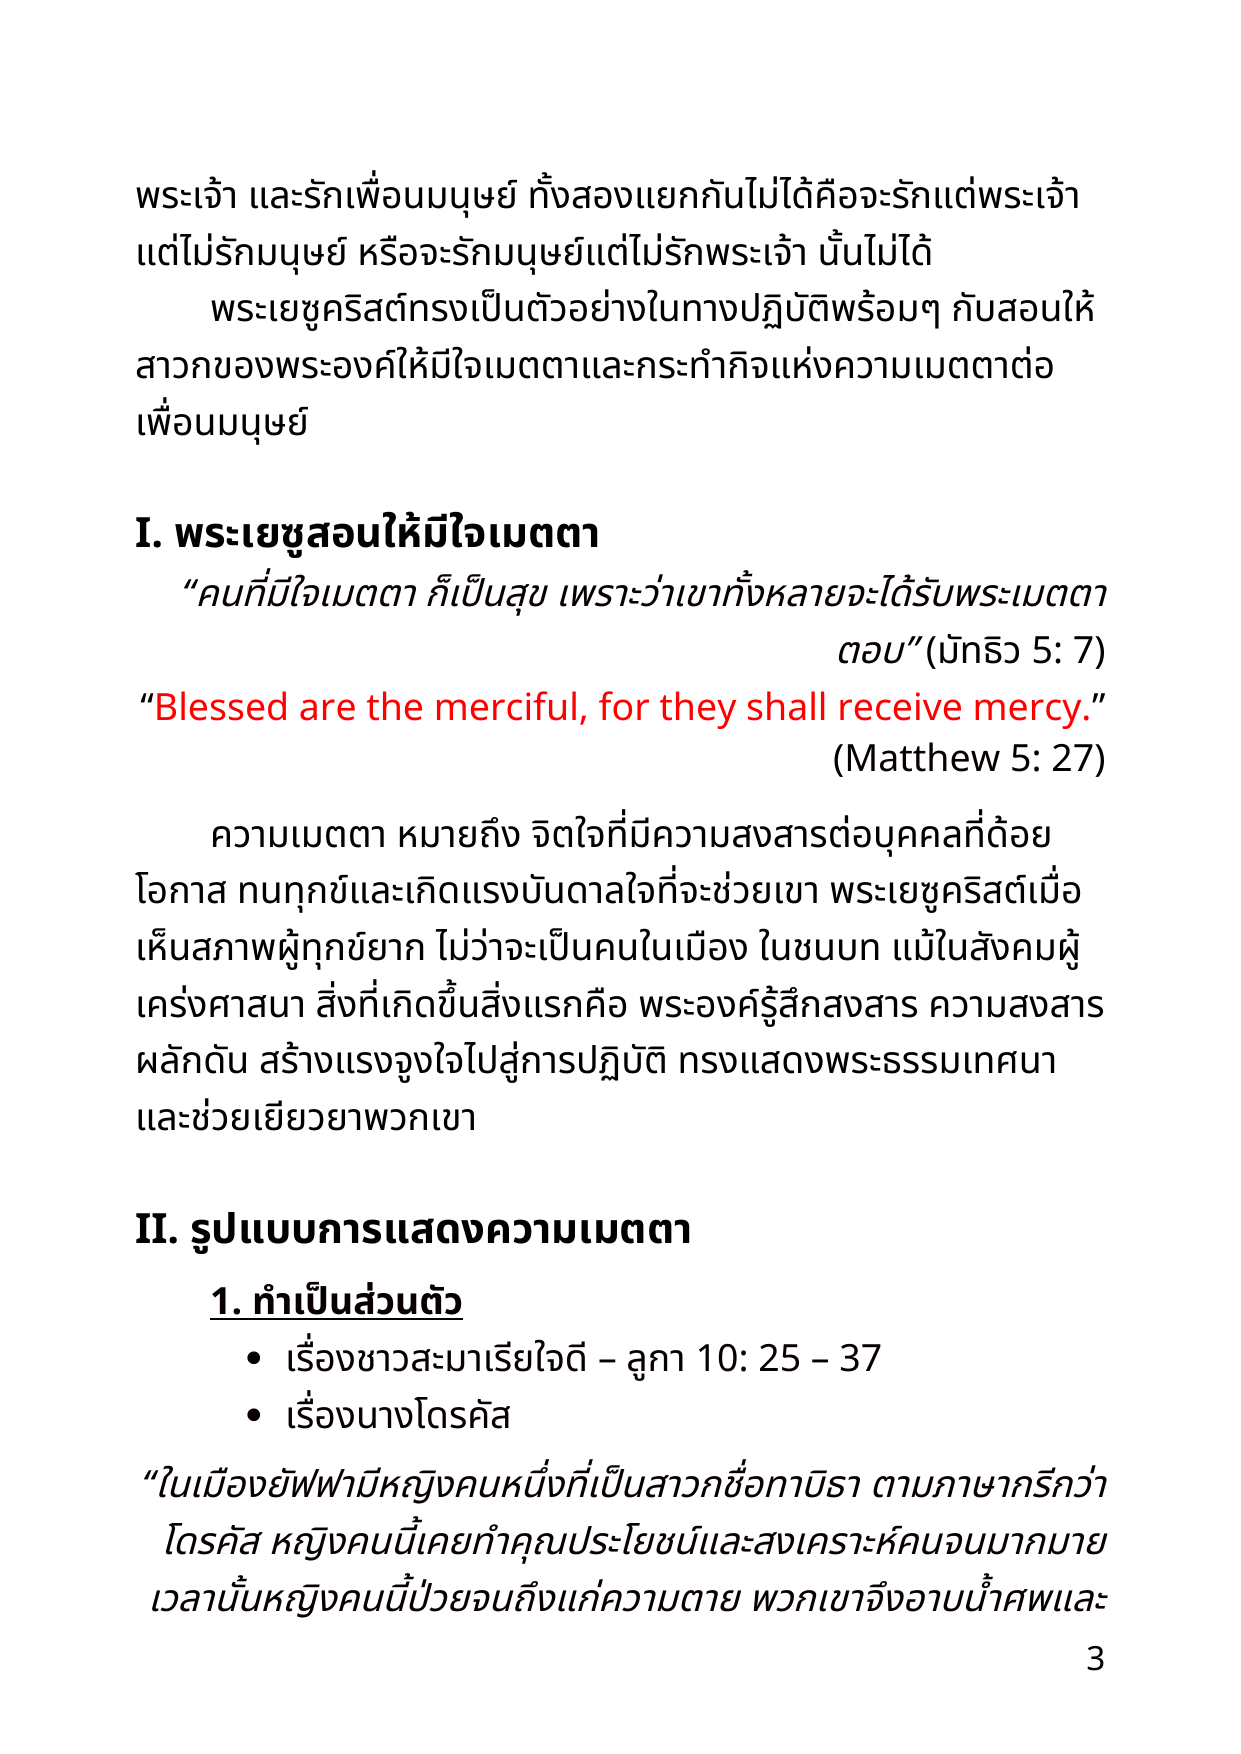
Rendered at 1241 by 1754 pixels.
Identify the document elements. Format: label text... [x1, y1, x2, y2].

text ความเมตตา หมายถึง จิตใจที่มีความสงสารต่อบุคคลที่ด้อยโอกาส ทนทุกข์และเกิดแรงบันดาลใจที่จะช่วยเขา พระเยซูคริสต์เมื่อเห็นสภาพผู้ทุกข์ยาก ไม่ว่าจะเป็นคนในเมือง ในชนบท แม้ในสังคมผู้เคร่งศาสนา สิ่งที่เกิดขึ้นสิ่งแรกคือ พระองค์รู้สึกสงสาร ความสงสารผลักดัน สร้างแรงจูงใจไปสู่การปฏิบัติ ทรงแสดงพระธรรมเทศนาและช่วยเยียวยาพวกเขา [135, 807, 1105, 1147]
text II. รูปแบบการแสดงความเมตตา [135, 1198, 1105, 1262]
list เรื่องนางโดรคัส [247, 1388, 1105, 1445]
text 1. ทำเป็นส่วนตัว [135, 1274, 1105, 1331]
text พระเยซูคริสต์ทรงเป็นตัวอย่างในทางปฏิบัติพร้อมๆ กับสอนให้สาวกของพระองค์ให้มีใจเมตตาและกระทำกิจแห่งความเมตตาต่อเพื่อนมนุษย์ [135, 282, 1105, 452]
text “Blessed are the merciful, for they shall receive mercy.” (Matthew 5: 27) [135, 680, 1105, 782]
text I. พระเยซูสอนให้มีใจเมตตา [135, 503, 1105, 566]
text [135, 169, 1105, 282]
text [135, 1457, 1105, 1628]
text “คนที่มีใจเมตตา ก็เป็นสุข เพราะว่าเขาทั้งหลายจะได้รับพระเมตตาตอบ” (มัทธิว 5: 7) [135, 566, 1105, 680]
list เรื่องชาวสะมาเรียใจดี – ลูกา 10: 25 – 37 [247, 1331, 1105, 1388]
